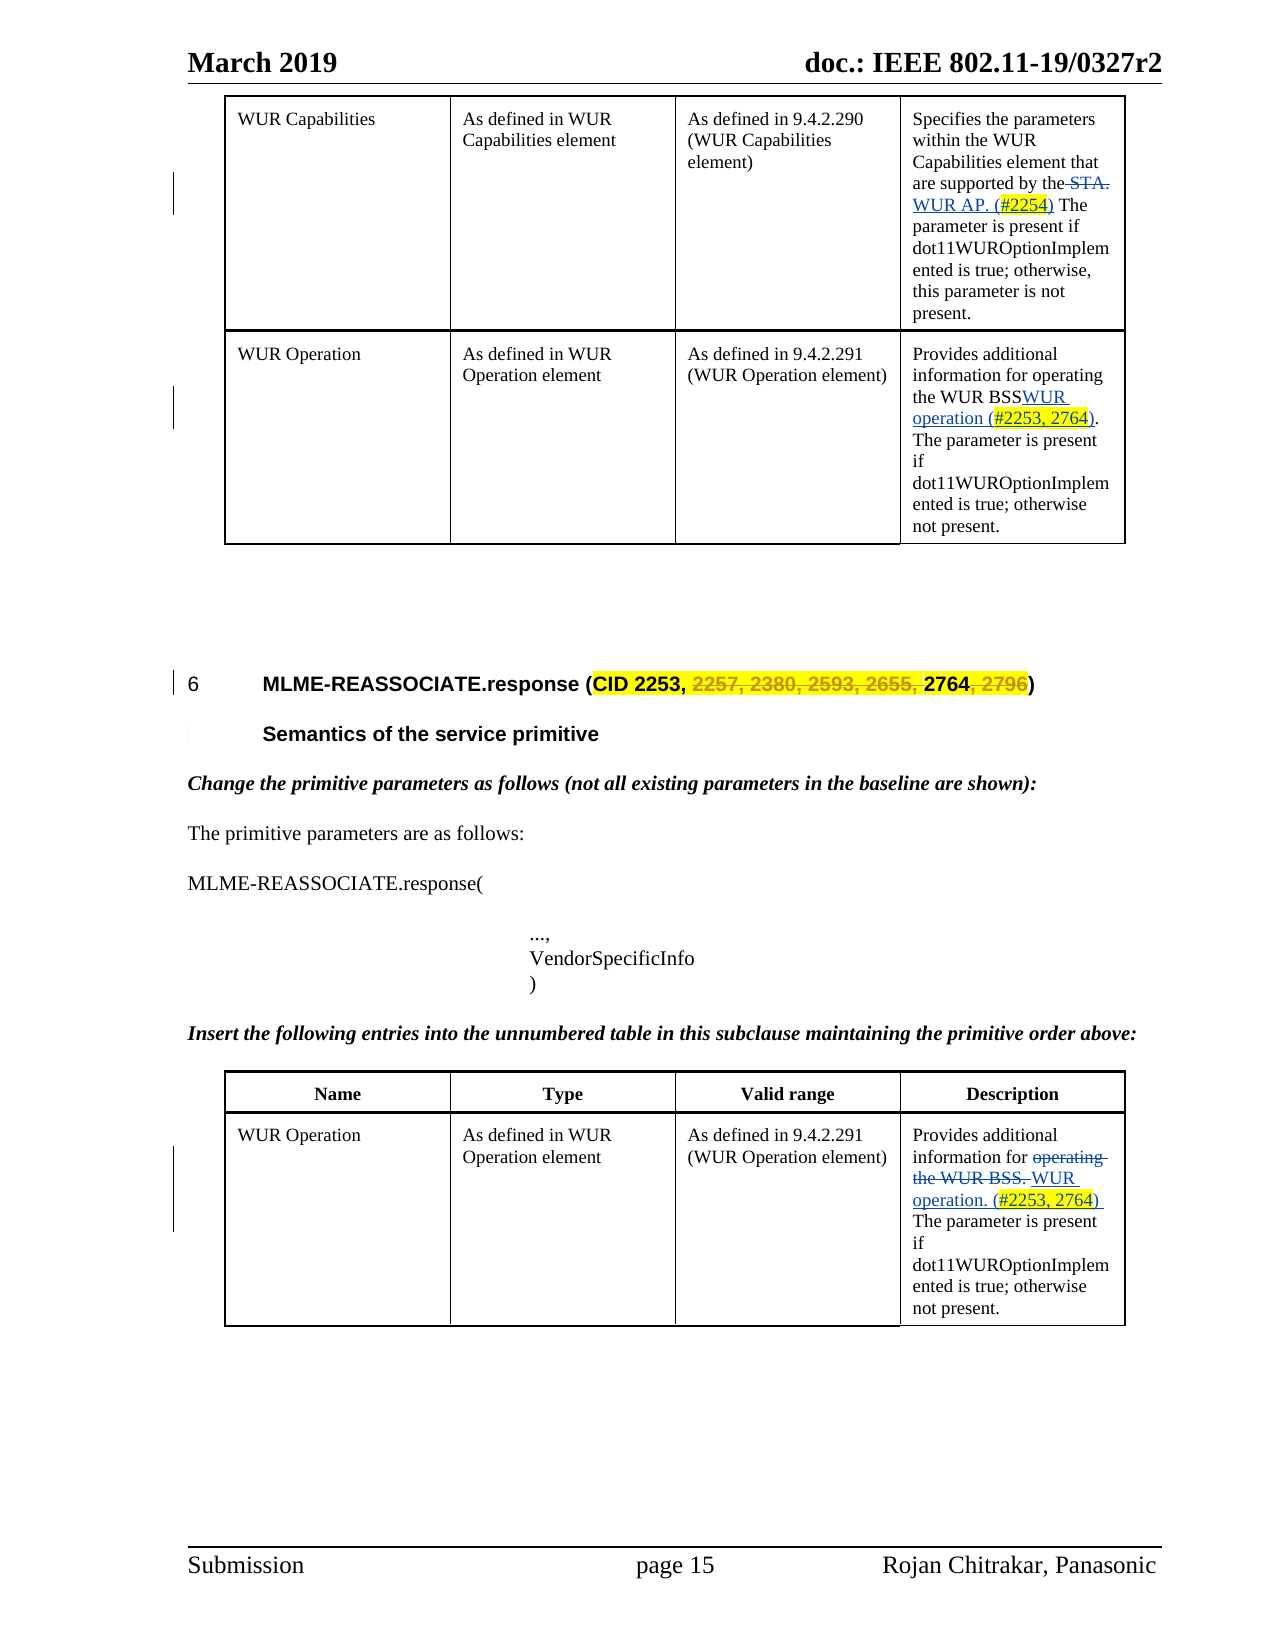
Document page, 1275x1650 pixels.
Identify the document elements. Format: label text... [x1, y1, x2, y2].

table_cell As defined in 9.4.2.290 (WUR Capabilities element) [676, 97, 900, 329]
table_cell WUR Operation [226, 332, 450, 543]
text ..., [529, 920, 1162, 945]
table_cell WUR Capabilities [226, 97, 450, 329]
text Change the primitive parameters as follows (not all existing parameters in the baseline are shown): [187, 770, 1162, 795]
table_cell Specifies the parameters within the WUR Capabilities element that are supported by the The parameter is present if dot11WUROptionImplemented is true; otherwise, this parameter is not present. [901, 97, 1124, 329]
table_cell As defined in WUR Operation element [451, 1114, 675, 1324]
text Insert the following entries into the unnumbered table in this subclause maintaining the primitive order above: [187, 1020, 1162, 1045]
table_header Type [451, 1073, 675, 1111]
table_cell WUR Operation [226, 1114, 450, 1324]
table_cell As defined in WUR Capabilities element [451, 97, 675, 329]
list MLME-REASSOCIATE.response (CID 2253, 2764) [187, 670, 1162, 695]
table_header Description [901, 1073, 1124, 1111]
table_cell Provides additional information for The parameter is present if dot11WUROptionImplemented is true; otherwise not present. [901, 1114, 1124, 1324]
table_cell As defined in 9.4.2.291 (WUR Operation element) [676, 1114, 900, 1324]
table_cell As defined in 9.4.2.291 (WUR Operation element) [676, 332, 900, 543]
table_cell As defined in WUR Operation element [451, 332, 675, 543]
text The primitive parameters are as follows: [187, 820, 1162, 845]
text ) [529, 970, 1162, 995]
table_header Valid range [676, 1073, 900, 1111]
list Semantics of the service primitive [187, 720, 1162, 745]
text MLME-REASSOCIATE.response( [187, 870, 1162, 895]
table_cell Provides additional information for. The parameter is present if dot11WUROptionImplemented is true; otherwise not present. [901, 332, 1124, 543]
table_header Name [226, 1073, 450, 1111]
text VendorSpecificInfo [529, 945, 1162, 970]
